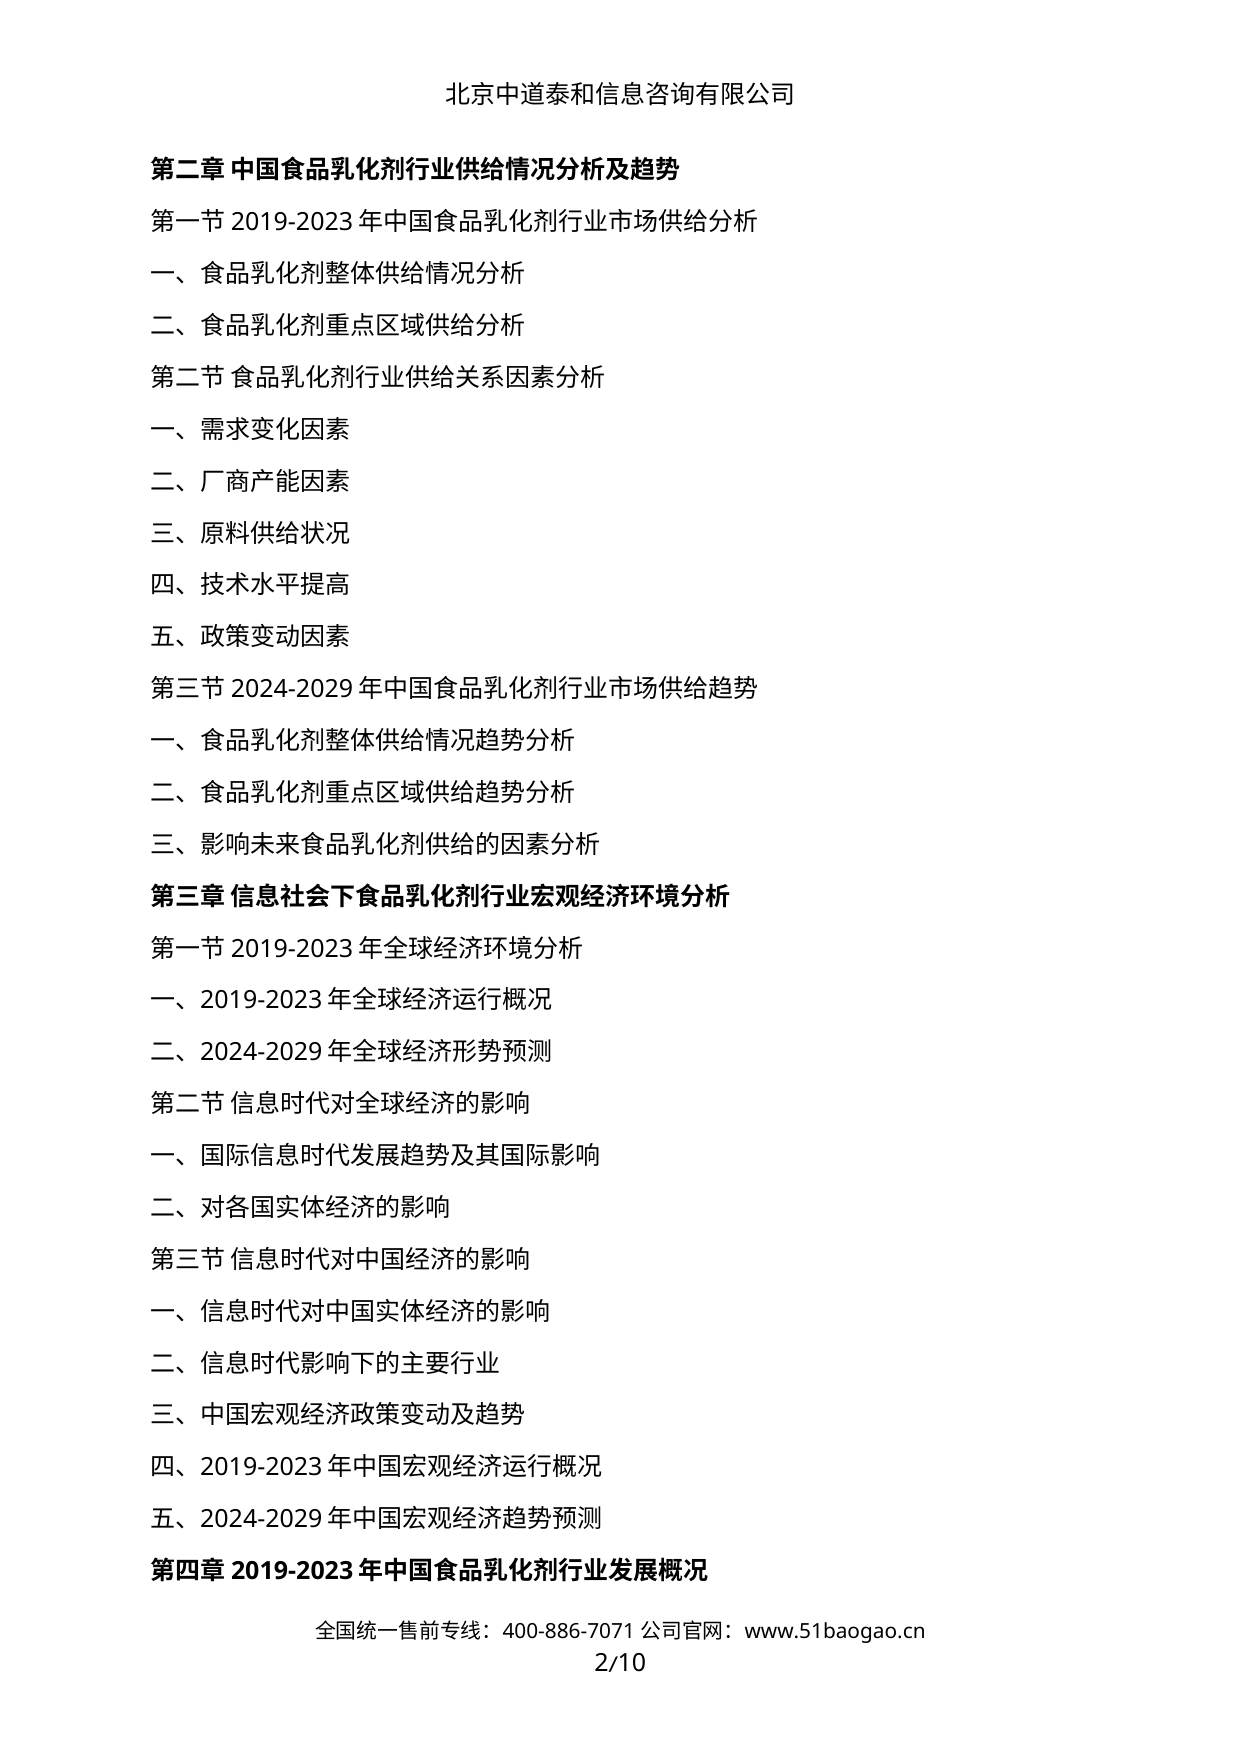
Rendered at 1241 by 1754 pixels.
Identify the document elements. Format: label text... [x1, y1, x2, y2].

text 三、影响未来食品乳化剂供给的因素分析 [150, 824, 1090, 861]
text 一、国际信息时代发展趋势及其国际影响 [150, 1136, 1090, 1172]
text 五、2024-2029年中国宏观经济趋势预测 [150, 1499, 1090, 1535]
text 第二节 食品乳化剂行业供给关系因素分析 [150, 357, 1090, 394]
text 三、原料供给状况 [150, 513, 1090, 549]
text 第三节 信息时代对中国经济的影响 [150, 1239, 1090, 1276]
text 一、信息时代对中国实体经济的影响 [150, 1291, 1090, 1327]
text 二、厂商产能因素 [150, 461, 1090, 497]
text 一、需求变化因素 [150, 409, 1090, 446]
text 第一节 2019-2023年全球经济环境分析 [150, 928, 1090, 964]
text 四、2019-2023年中国宏观经济运行概况 [150, 1447, 1090, 1483]
text 二、食品乳化剂重点区域供给分析 [150, 306, 1090, 342]
text 一、食品乳化剂整体供给情况分析 [150, 254, 1090, 290]
text 二、食品乳化剂重点区域供给趋势分析 [150, 772, 1090, 809]
text 一、食品乳化剂整体供给情况趋势分析 [150, 721, 1090, 757]
text 二、信息时代影响下的主要行业 [150, 1343, 1090, 1379]
text 四、技术水平提高 [150, 565, 1090, 601]
text 五、政策变动因素 [150, 617, 1090, 653]
text 第一节 2019-2023年中国食品乳化剂行业市场供给分析 [150, 202, 1090, 238]
text 第二章 中国食品乳化剂行业供给情况分析及趋势 [150, 150, 1090, 186]
text 二、2024-2029年全球经济形势预测 [150, 1032, 1090, 1068]
text 第四章 2019-2023年中国食品乳化剂行业发展概况 [150, 1551, 1090, 1587]
text 三、中国宏观经济政策变动及趋势 [150, 1395, 1090, 1431]
text 第三章 信息社会下食品乳化剂行业宏观经济环境分析 [150, 876, 1090, 912]
text 第三节 2024-2029年中国食品乳化剂行业市场供给趋势 [150, 669, 1090, 705]
text 二、对各国实体经济的影响 [150, 1187, 1090, 1224]
text 一、2019-2023年全球经济运行概况 [150, 980, 1090, 1016]
text 第二节 信息时代对全球经济的影响 [150, 1084, 1090, 1120]
